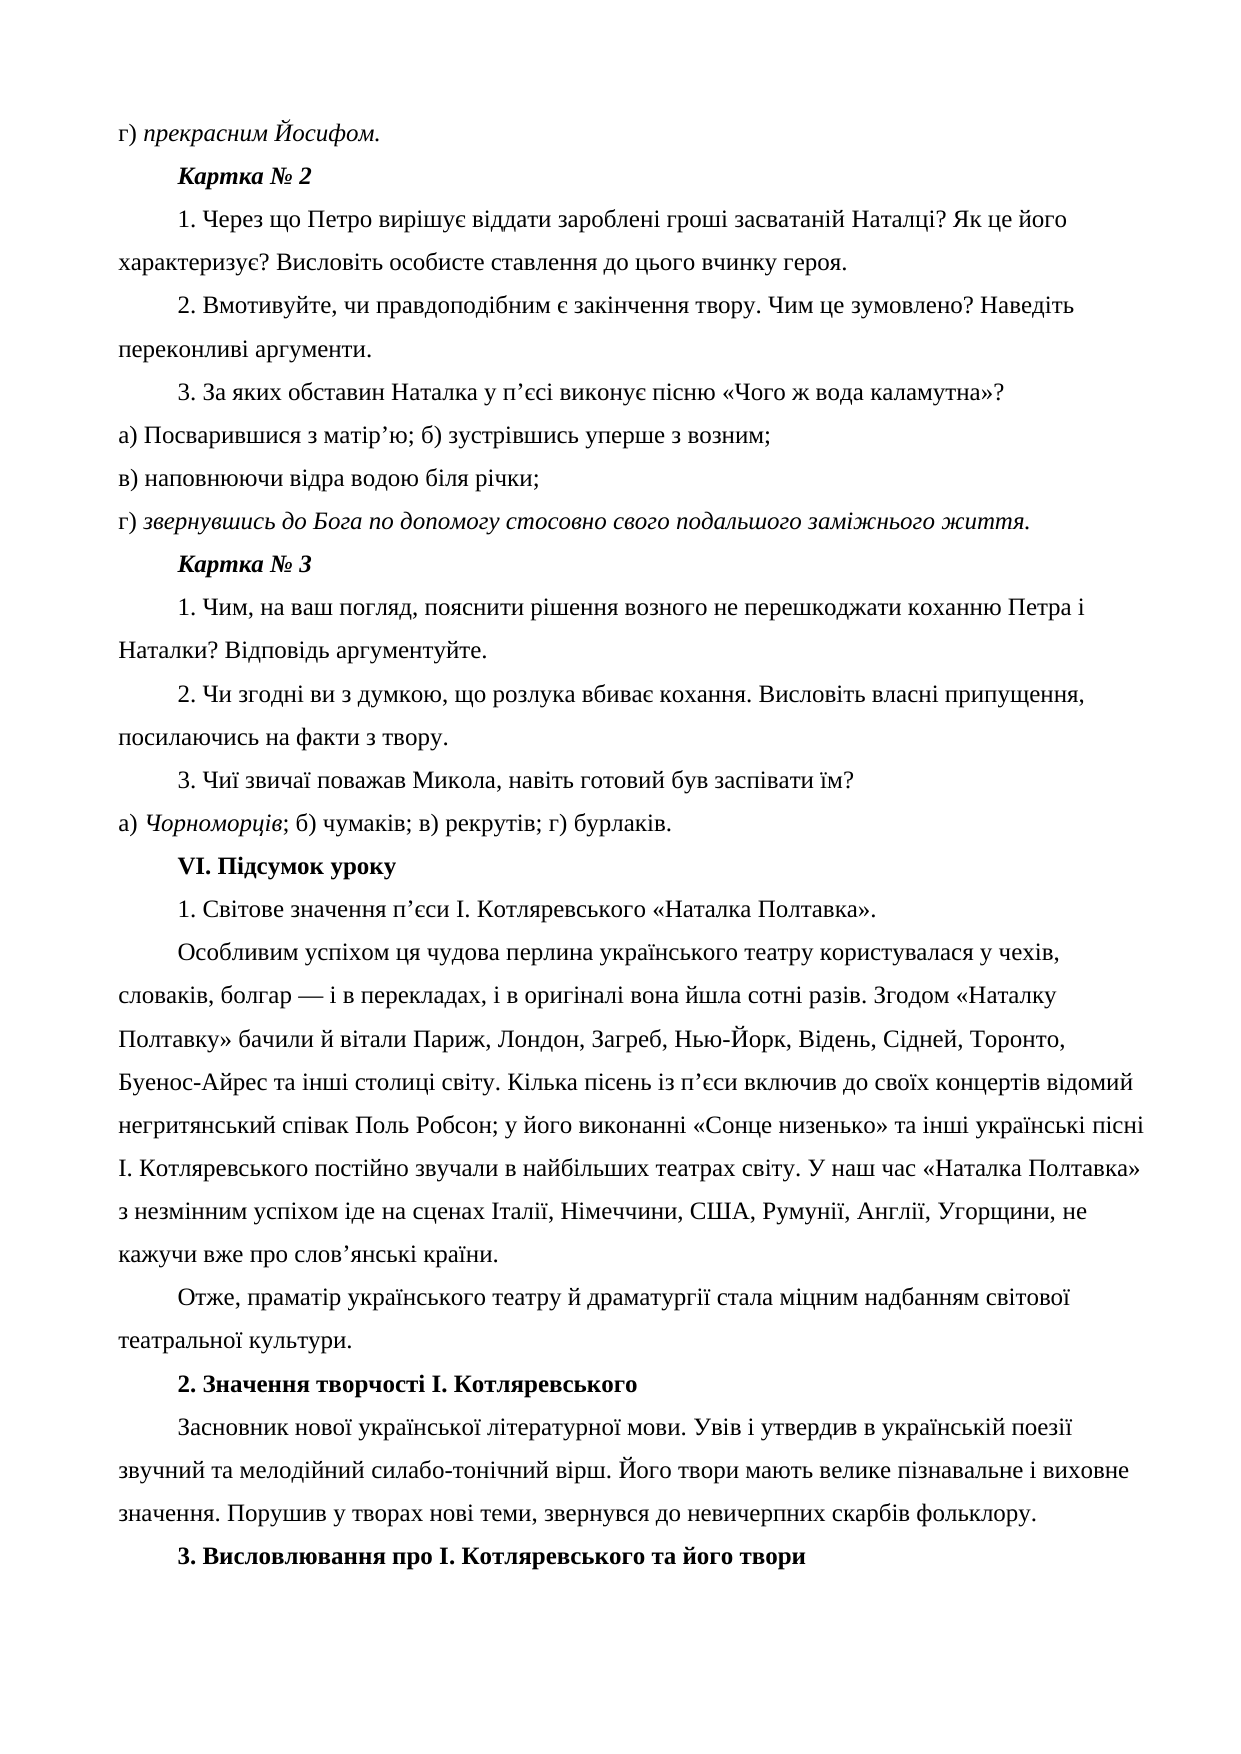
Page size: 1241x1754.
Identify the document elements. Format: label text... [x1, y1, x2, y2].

text 1. Через що Петро вирішує віддати зароблені гроші засватаній Наталці? Як це його характеризує? Висловіть особисте ставлення до цього вчинку героя. [118, 204, 1152, 276]
text а) Чорноморців; б) чумаків; в) рекрутів; г) бурлаків. [118, 808, 1152, 837]
text в) наповнюючи відра водою біля річки; [118, 463, 1152, 492]
text г) звернувшись до Бога по допомогу стосовно свого подальшого заміжнього життя. [118, 506, 1152, 535]
text VІ. Підсумок уроку [118, 851, 1152, 880]
text 1. Світове значення п’єси І. Котляревського «Наталка Полтавка». [118, 894, 1152, 923]
text 2. Вмотивуйте, чи правдоподібним є закінчення твору. Чим це зумовлено? Наведіть переконливі аргументи. [118, 291, 1152, 362]
text 3. За яких обставин Наталка у п’єсі виконує пісню «Чого ж вода каламутна»? [118, 377, 1152, 406]
text г) прекрасним Йосифом. [118, 118, 1152, 147]
text 2. Значення творчості І. Котляревського [118, 1369, 1152, 1397]
text 1. Чим, на ваш погляд, пояснити рішення возного не перешкоджати коханню Петра і Наталки? Відповідь аргументуйте. [118, 592, 1152, 664]
text Картка № 2 [118, 161, 1152, 190]
text 3. Висловлювання про І. Котляревського та його твори [118, 1541, 1152, 1570]
text 3. Чиї звичаї поважав Микола, навіть готовий був заспівати їм? [118, 765, 1152, 794]
text Отже, праматір українського театру й драматургії стала міцним надбанням світової театральної культури. [118, 1282, 1152, 1354]
text 2. Чи згодні ви з думкою, що розлука вбиває кохання. Висловіть власні припущення, посилаючись на факти з твору. [118, 679, 1152, 751]
text Особливим успіхом ця чудова перлина українського театру користувалася у чехів, словаків, болгар — і в перекладах, і в оригіналі вона йшла сотні разів. Згодом «Наталку Полтавку» бачили й вітали Париж, Лондон, Загреб, Нью-Йорк, Відень, Сідней, Торонто, Буенос-Айрес та інші столиці світу. Кілька пісень із п’єси включив до своїх концертів відомий негритянський співак Поль Робсон; у його виконанні «Сонце низенько» та інші українські пісні І. Котляревського постійно звучали в найбільших театрах світу. У наш час «Наталка Полтавка» з незмінним успіхом іде на сценах Італії, Німеччини, США, Румунії, Англії, Угорщини, не кажучи вже про слов’янські країни. [118, 937, 1152, 1268]
text а) Посварившися з матір’ю; б) зустрівшись уперше з возним; [118, 420, 1152, 449]
text Картка № 3 [118, 549, 1152, 578]
text Засновник нової української літературної мови. Увів і утвердив в українській поезії звучний та мелодійний силабо-тонічний вірш. Його твори мають велике пізнавальне і виховне значення. Порушив у творах нові теми, звернувся до невичерпних скарбів фольклору. [118, 1412, 1152, 1527]
